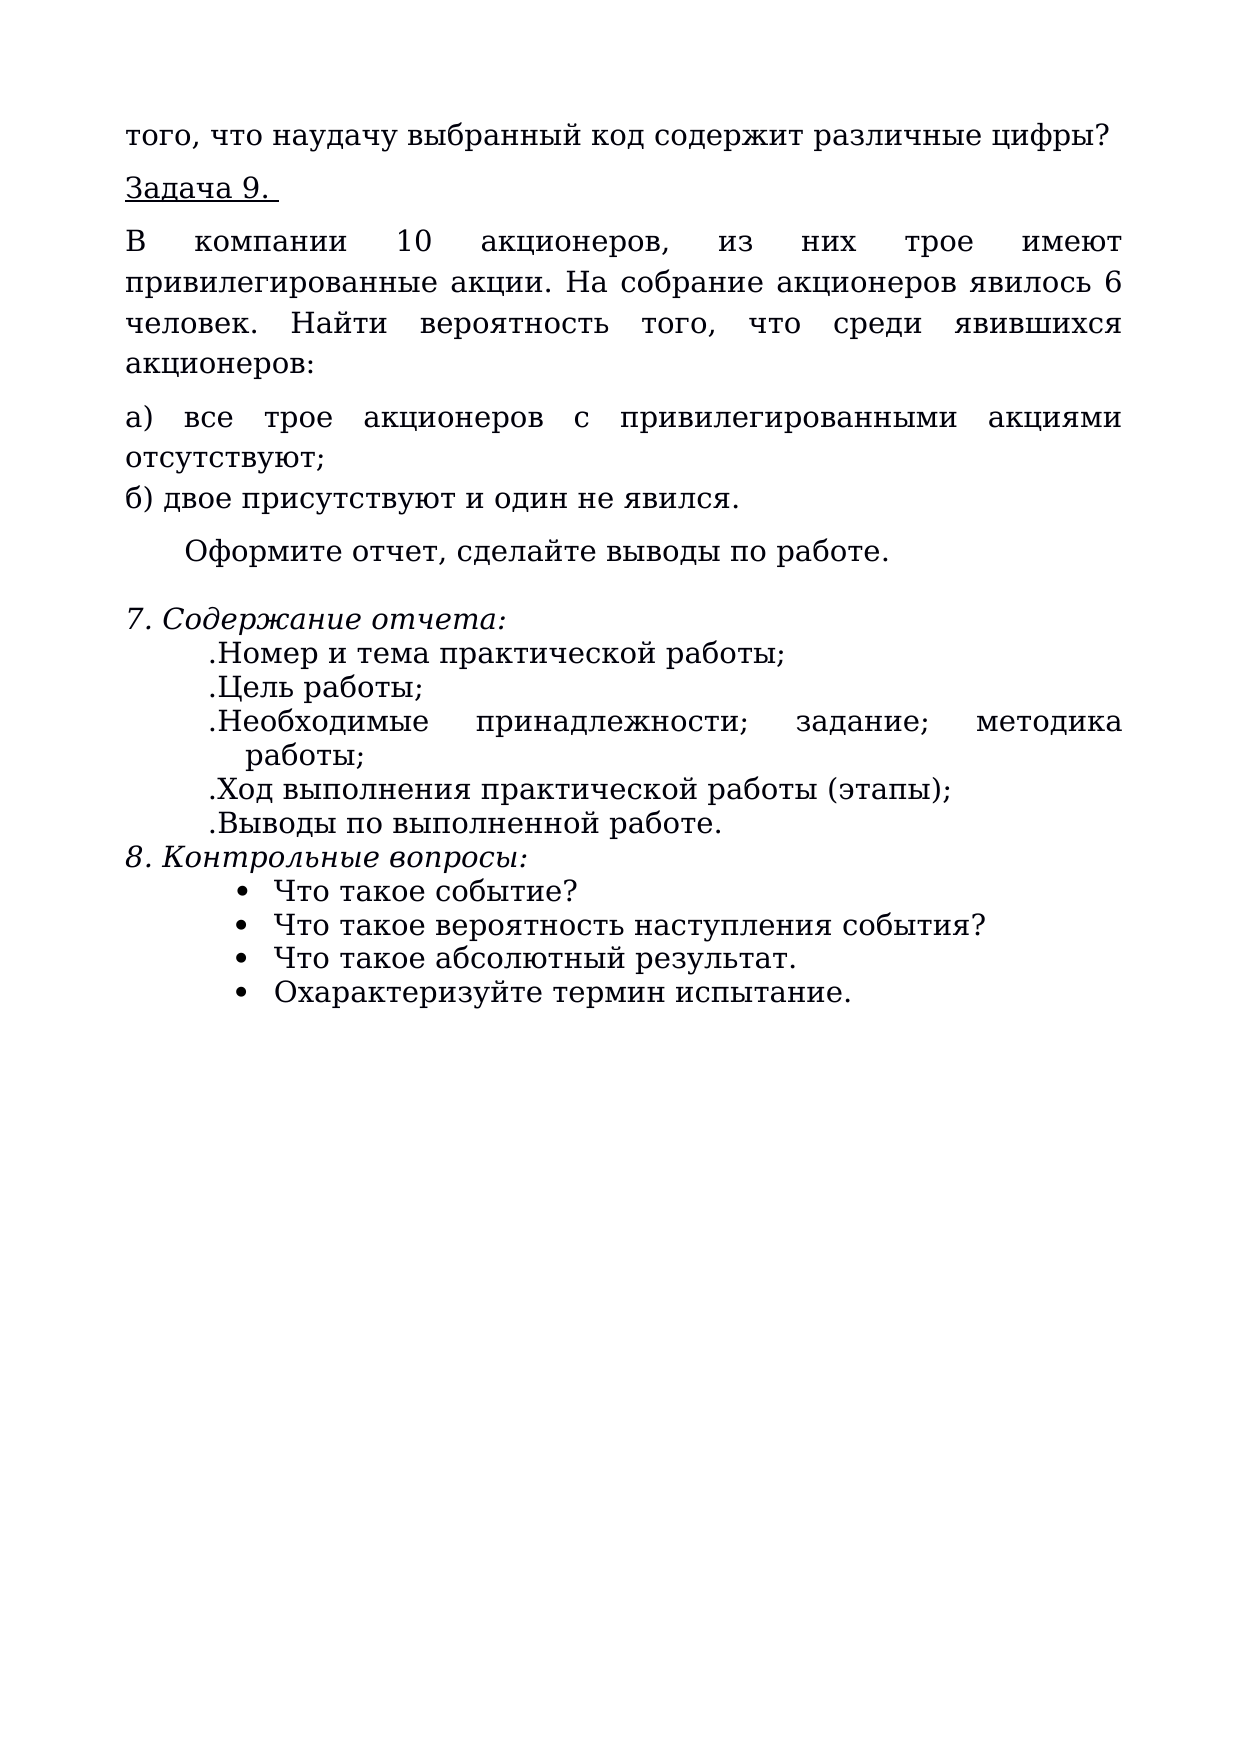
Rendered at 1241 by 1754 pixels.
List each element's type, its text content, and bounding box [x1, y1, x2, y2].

text Задача 9. [125, 171, 1123, 205]
list Охарактеризуйте термин испытание. [236, 976, 1123, 1010]
list Ход выполнения практической работы (этапы); [208, 772, 1123, 806]
list Что такое абсолютный результат. [236, 942, 1123, 976]
list Номер и тема практической работы; [208, 636, 1123, 670]
list Что такое событие? [231, 874, 1123, 908]
list Что такое вероятность наступления события? [236, 908, 1123, 942]
text 7. Содержание отчета: [125, 602, 1123, 636]
list Необходимые принадлежности; задание; методика работы; [208, 704, 1123, 772]
list Выводы по выполненной работе. [208, 806, 1123, 840]
text 8. Контрольные вопросы: [125, 840, 1123, 874]
text В компании 10 акционеров, из них трое имеют привилегированные акции. На собрание акционеров явилось 6 человек. Найти вероятность того, что среди явившихся акционеров: [125, 224, 1123, 381]
list Цель работы; [208, 670, 1123, 704]
text а) все трое акционеров с привилегированными акциями отсутствуют; б) двое присутствуют и один не явился. [125, 400, 1123, 515]
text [125, 118, 1123, 152]
text Оформите отчет, сделайте выводы по работе. [125, 535, 1123, 569]
